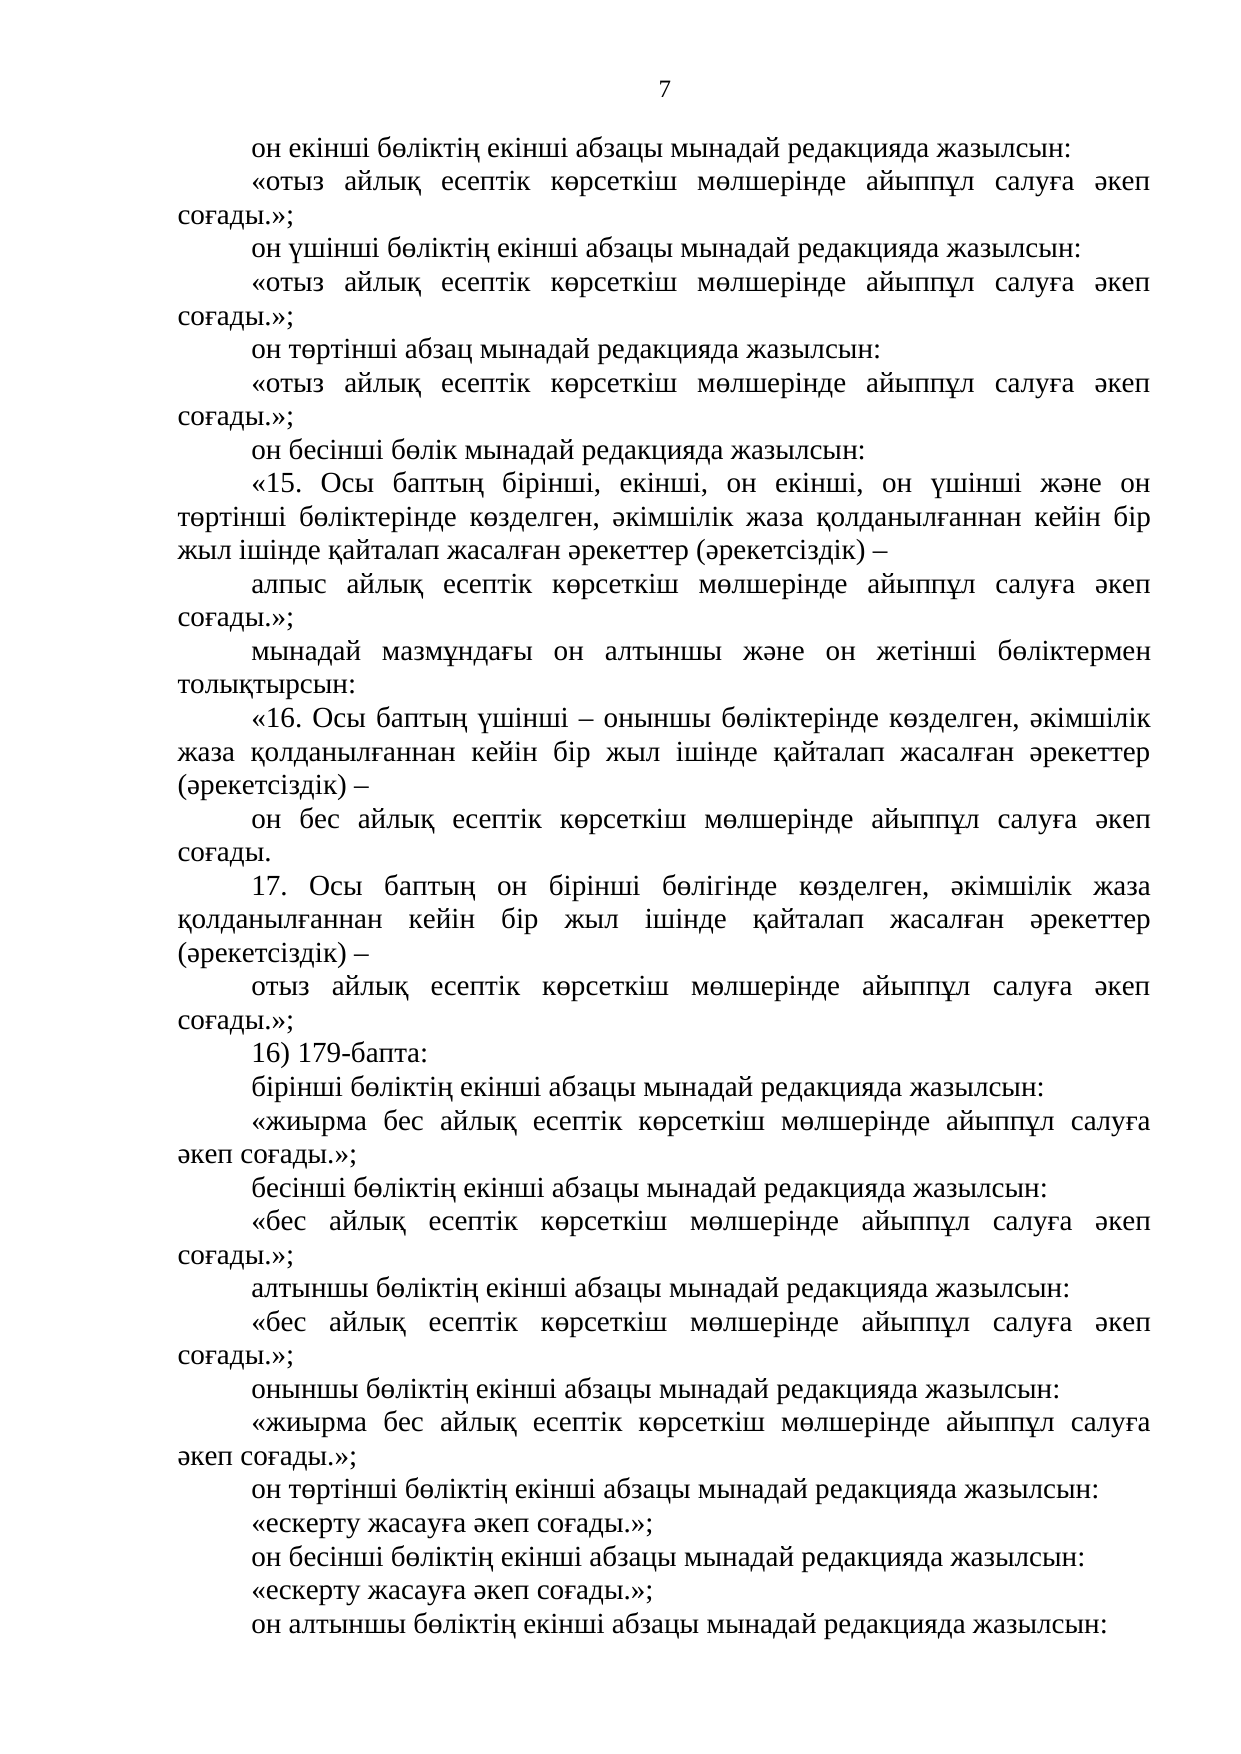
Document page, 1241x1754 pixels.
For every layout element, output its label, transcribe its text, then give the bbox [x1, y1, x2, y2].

text алтыншы бөліктің екінші абзацы мынадай редакцияда жазылсын: [177, 1270, 1152, 1304]
text «бес айлық есептiк көрсеткiш мөлшерiнде айыппұл салуға әкеп соғады.»; [177, 1304, 1152, 1371]
text «отыз айлық есептiк көрсеткiш мөлшерiнде айыппұл салуға әкеп соғады.»; [177, 264, 1152, 331]
text 17. Осы баптың он бірінші бөлiгiнде көзделген, әкiмшiлiк жаза қолданылғаннан кейiн бiр жыл iшiнде қайталап жасалған әрекеттер (әрекетсiздiк) – [177, 868, 1152, 968]
list 179-бапта: [177, 1036, 1152, 1069]
text «ескерту жасауға әкеп соғады.»; [177, 1505, 1152, 1539]
text он екінші бөліктің екінші абзацы мынадай редакцияда жазылсын: [177, 130, 1152, 163]
text «отыз айлық есептiк көрсеткiш мөлшерiнде айыппұл салуға әкеп соғады.»; [177, 365, 1152, 432]
text бесінші бөліктің екінші абзацы мынадай редакцияда жазылсын: [177, 1170, 1152, 1203]
text он алтыншы бөліктің екінші абзацы мынадай редакцияда жазылсын: [177, 1606, 1152, 1639]
text он бес айлық есептiк көрсеткiш мөлшерiнде айыппұл салуға әкеп соғады. [177, 801, 1152, 868]
text он бесінші бөліктің екінші абзацы мынадай редакцияда жазылсын: [177, 1539, 1152, 1572]
text он төртінші абзац мынадай редакцияда жазылсын: [177, 331, 1152, 365]
text «ескерту жасауға әкеп соғады.»; [177, 1572, 1152, 1606]
text «жиырма бес айлық есептiк көрсеткiш мөлшерiнде айыппұл салуға әкеп соғады.»; [177, 1404, 1152, 1472]
text он төртінші бөліктің екінші абзацы мынадай редакцияда жазылсын: [177, 1472, 1152, 1505]
text «15. Осы баптың бiрiншi, екінші, он екінші, он үшінші және он төртінші бөлiктерiнде көзделген, әкiмшiлiк жаза қолданылғаннан кейiн бiр жыл iшiнде қайталап жасалған әрекеттер (әрекетсiздiк) – [177, 465, 1152, 566]
text «16. Осы баптың үшінші – оныншы бөлiктерiнде көзделген, әкiмшiлiк жаза қолданылғаннан кейiн бiр жыл iшiнде қайталап жасалған әрекеттер (әрекетсiздiк) – [177, 700, 1152, 801]
text отыз айлық есептiк көрсеткiш мөлшерiнде айыппұл салуға әкеп соғады.»; [177, 968, 1152, 1036]
text «отыз айлық есептiк көрсеткiш мөлшерiнде айыппұл салуға әкеп соғады.»; [177, 163, 1152, 231]
text «жиырма бес айлық есептiк көрсеткiш мөлшерiнде айыппұл салуға әкеп соғады.»; [177, 1103, 1152, 1170]
text он үшінші бөліктің екінші абзацы мынадай редакцияда жазылсын: [177, 231, 1152, 264]
text оныншы бөліктің екінші абзацы мынадай редакцияда жазылсын: [177, 1371, 1152, 1404]
text мынадай мазмұндағы он алтыншы және он жетінші бөліктермен толықтырсын: [177, 633, 1152, 700]
text алпыс айлық есептiк көрсеткiш мөлшерiнде айыппұл салуға әкеп соғады.»; [177, 566, 1152, 633]
text он бесінші бөлік мынадай редакцияда жазылсын: [177, 432, 1152, 465]
text «бес айлық есептiк көрсеткiш мөлшерiнде айыппұл салуға әкеп соғады.»; [177, 1203, 1152, 1270]
list бірінші бөліктің екінші абзацы мынадай редакцияда жазылсын: [177, 1069, 1152, 1103]
